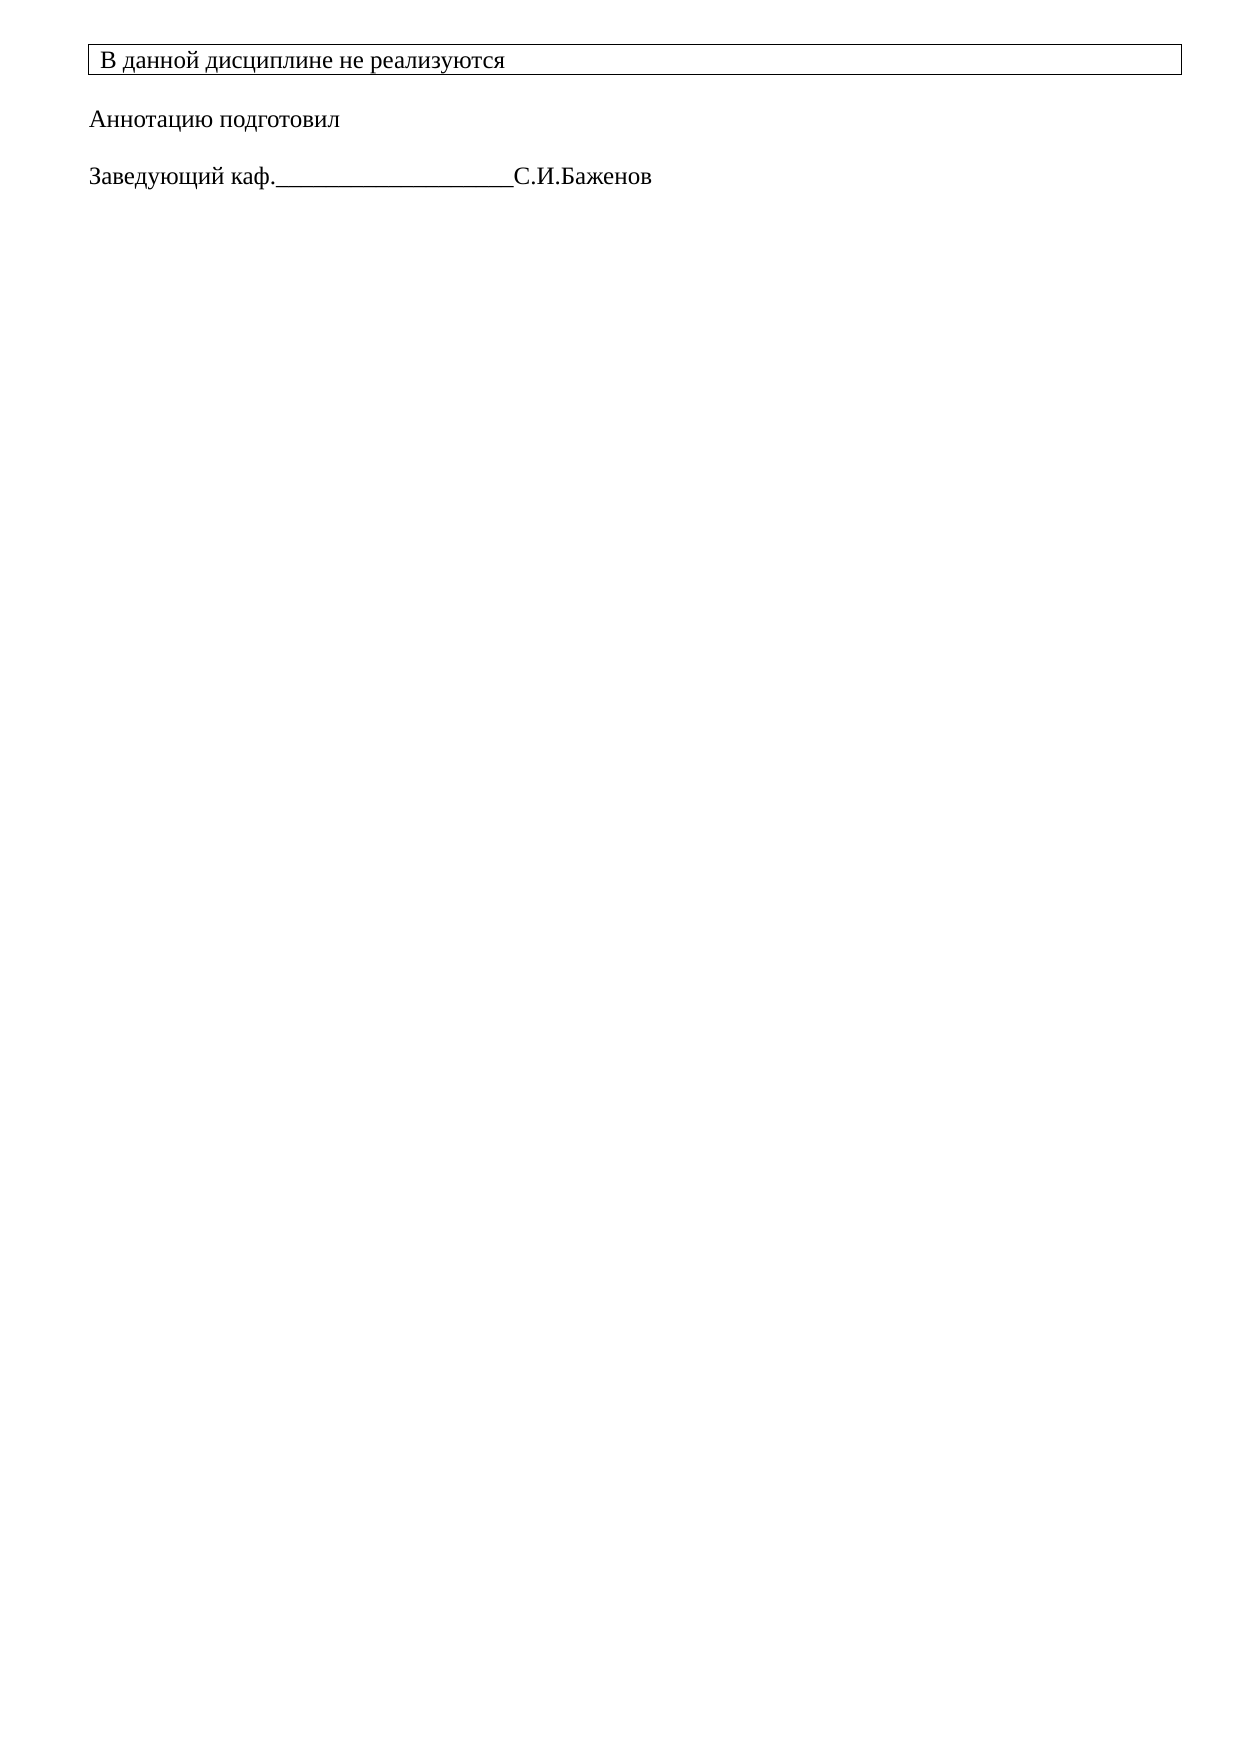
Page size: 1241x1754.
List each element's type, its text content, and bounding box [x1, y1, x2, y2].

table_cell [89, 45, 1181, 74]
text Аннотацию подготовил [88, 104, 1181, 133]
text Заведующий каф.___________________С.И.Баженов [88, 161, 1181, 190]
